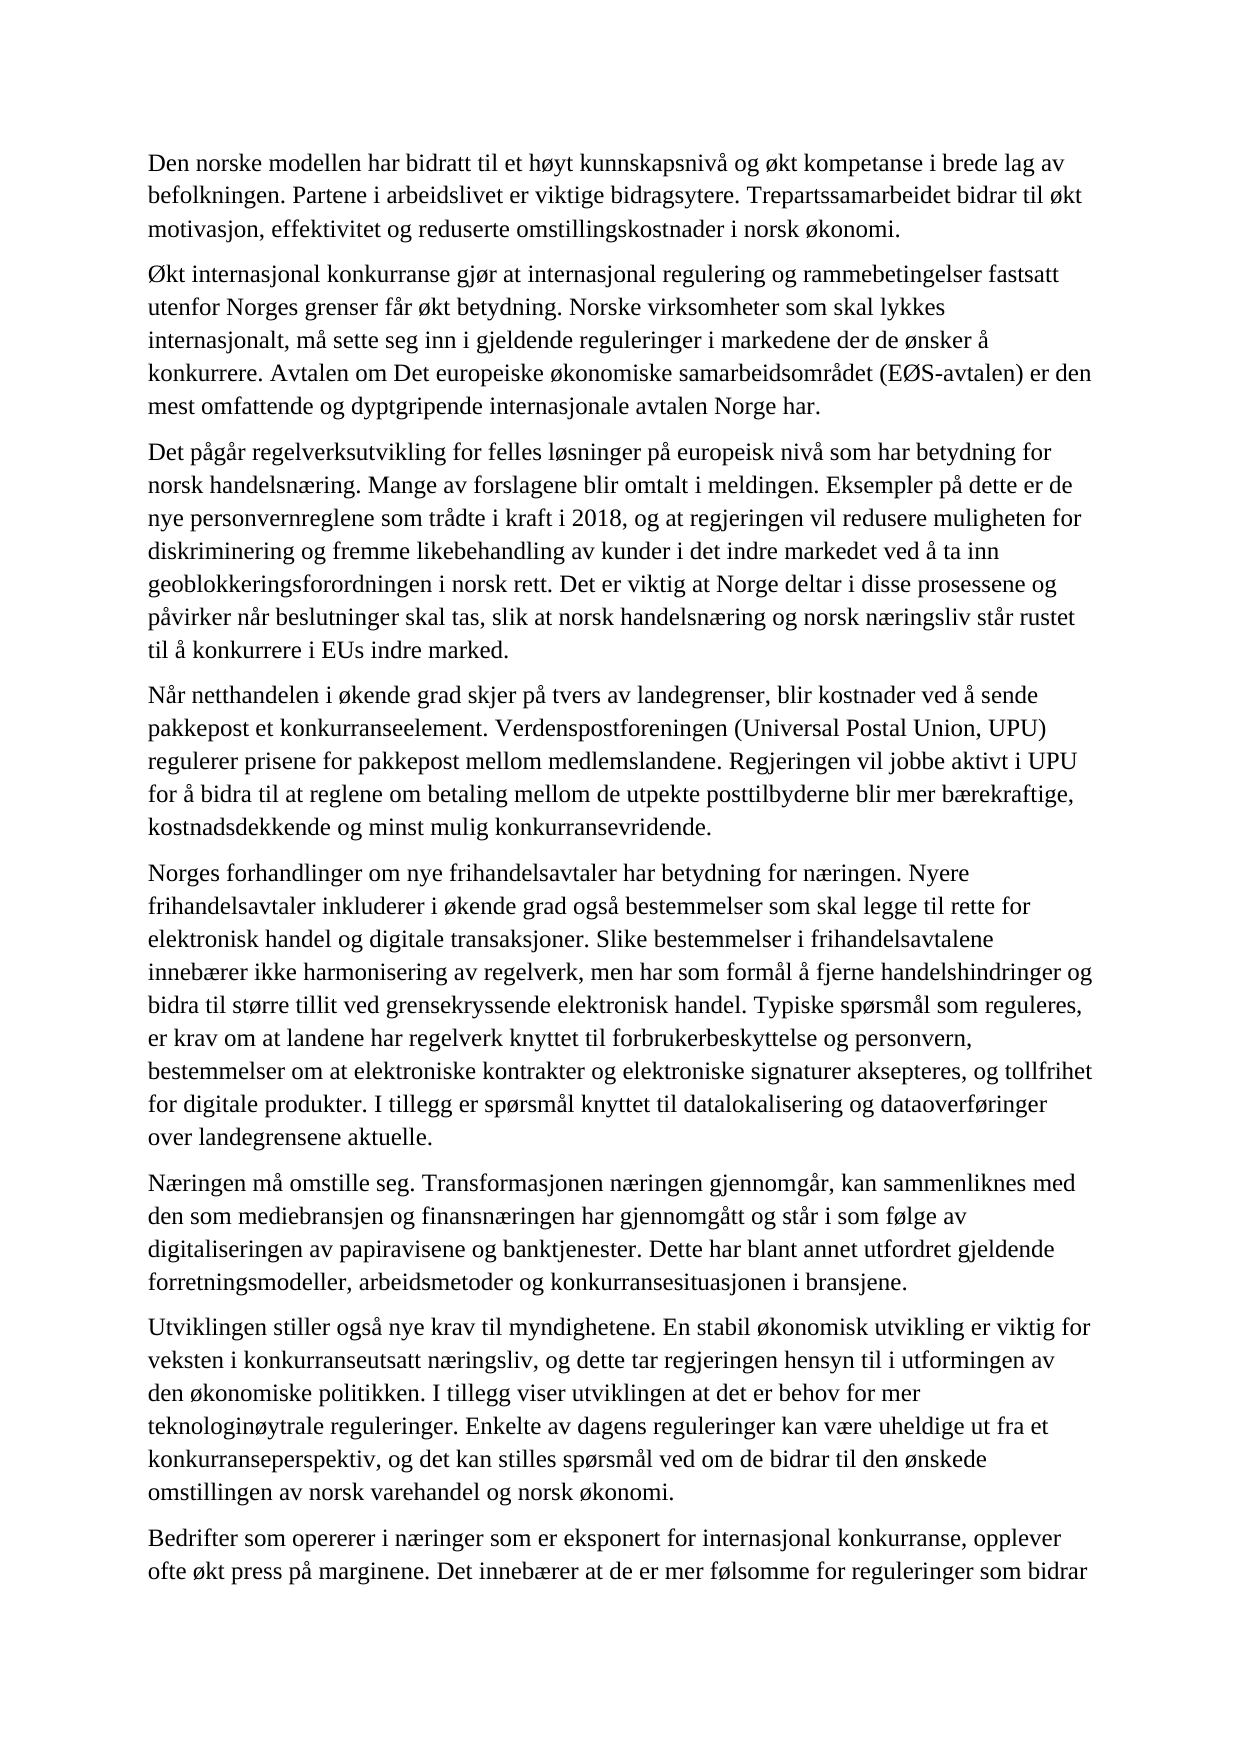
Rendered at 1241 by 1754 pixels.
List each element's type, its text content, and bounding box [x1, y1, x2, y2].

text Den norske modellen har bidratt til et høyt kunnskapsnivå og økt kompetanse i brede lag av befolkningen. Partene i arbeidslivet er viktige bidragsytere. Trepartssamarbeidet bidrar til økt motivasjon, effektivitet og reduserte omstillingskostnader i norsk økonomi. [148, 148, 1093, 242]
text Økt internasjonal konkurranse gjør at internasjonal regulering og rammebetingelser fastsatt utenfor Norges grenser får økt betydning. Norske virksomheter som skal lykkes internasjonalt, må sette seg inn i gjeldende reguleringer i markedene der de ønsker å konkurrere. Avtalen om Det europeiske økonomiske samarbeidsområdet (EØS-avtalen) er den mest omfattende og dyptgripende internasjonale avtalen Norge har. [148, 259, 1093, 420]
text Når netthandelen i økende grad skjer på tvers av landegrenser, blir kostnader ved å sende pakkepost et konkurranseelement. Verdenspostforeningen (Universal Postal Union, UPU) regulerer prisene for pakkepost mellom medlemslandene. Regjeringen vil jobbe aktivt i UPU for å bidra til at reglene om betaling mellom de utpekte posttilbyderne blir mer bærekraftige, kostnadsdekkende og minst mulig konkurransevridende. [148, 680, 1093, 841]
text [148, 1523, 1093, 1585]
text Næringen må omstille seg. Transformasjonen næringen gjennomgår, kan sammenliknes med den som mediebransjen og finansnæringen har gjennomgått og står i som følge av digitaliseringen av papiravisene og banktjenester. Dette har blant annet utfordret gjeldende forretningsmodeller, arbeidsmetoder og konkurransesituasjonen i bransjene. [148, 1168, 1093, 1296]
text Det pågår regelverksutvikling for felles løsninger på europeisk nivå som har betydning for norsk handelsnæring. Mange av forslagene blir omtalt i meldingen. Eksempler på dette er de nye personvernreglene som trådte i kraft i 2018, og at regjeringen vil redusere muligheten for diskriminering og fremme likebehandling av kunder i det indre markedet ved å ta inn geoblokkeringsforordningen i norsk rett. Det er viktig at Norge deltar i disse prosessene og påvirker når beslutninger skal tas, slik at norsk handelsnæring og norsk næringsliv står rustet til å konkurrere i EUs indre marked. [148, 437, 1093, 664]
text Norges forhandlinger om nye frihandelsavtaler har betydning for næringen. Nyere frihandelsavtaler inkluderer i økende grad også bestemmelser som skal legge til rette for elektronisk handel og digitale transaksjoner. Slike bestemmelser i frihandelsavtalene innebærer ikke harmonisering av regelverk, men har som formål å fjerne handelshindringer og bidra til større tillit ved grensekryssende elektronisk handel. Typiske spørsmål som reguleres, er krav om at landene har regelverk knyttet til forbrukerbeskyttelse og personvern, bestemmelser om at elektroniske kontrakter og elektroniske signaturer aksepteres, og tollfrihet for digitale produkter. I tillegg er spørsmål knyttet til datalokalisering og dataoverføringer over landegrensene aktuelle. [148, 858, 1093, 1151]
text Utviklingen stiller også nye krav til myndighetene. En stabil økonomisk utvikling er viktig for veksten i konkurranseutsatt næringsliv, og dette tar regjeringen hensyn til i utformingen av den økonomiske politikken. I tillegg viser utviklingen at det er behov for mer teknologinøytrale reguleringer. Enkelte av dagens reguleringer kan være uheldige ut fra et konkurranseperspektiv, og det kan stilles spørsmål ved om de bidrar til den ønskede omstillingen av norsk varehandel og norsk økonomi. [148, 1312, 1093, 1506]
